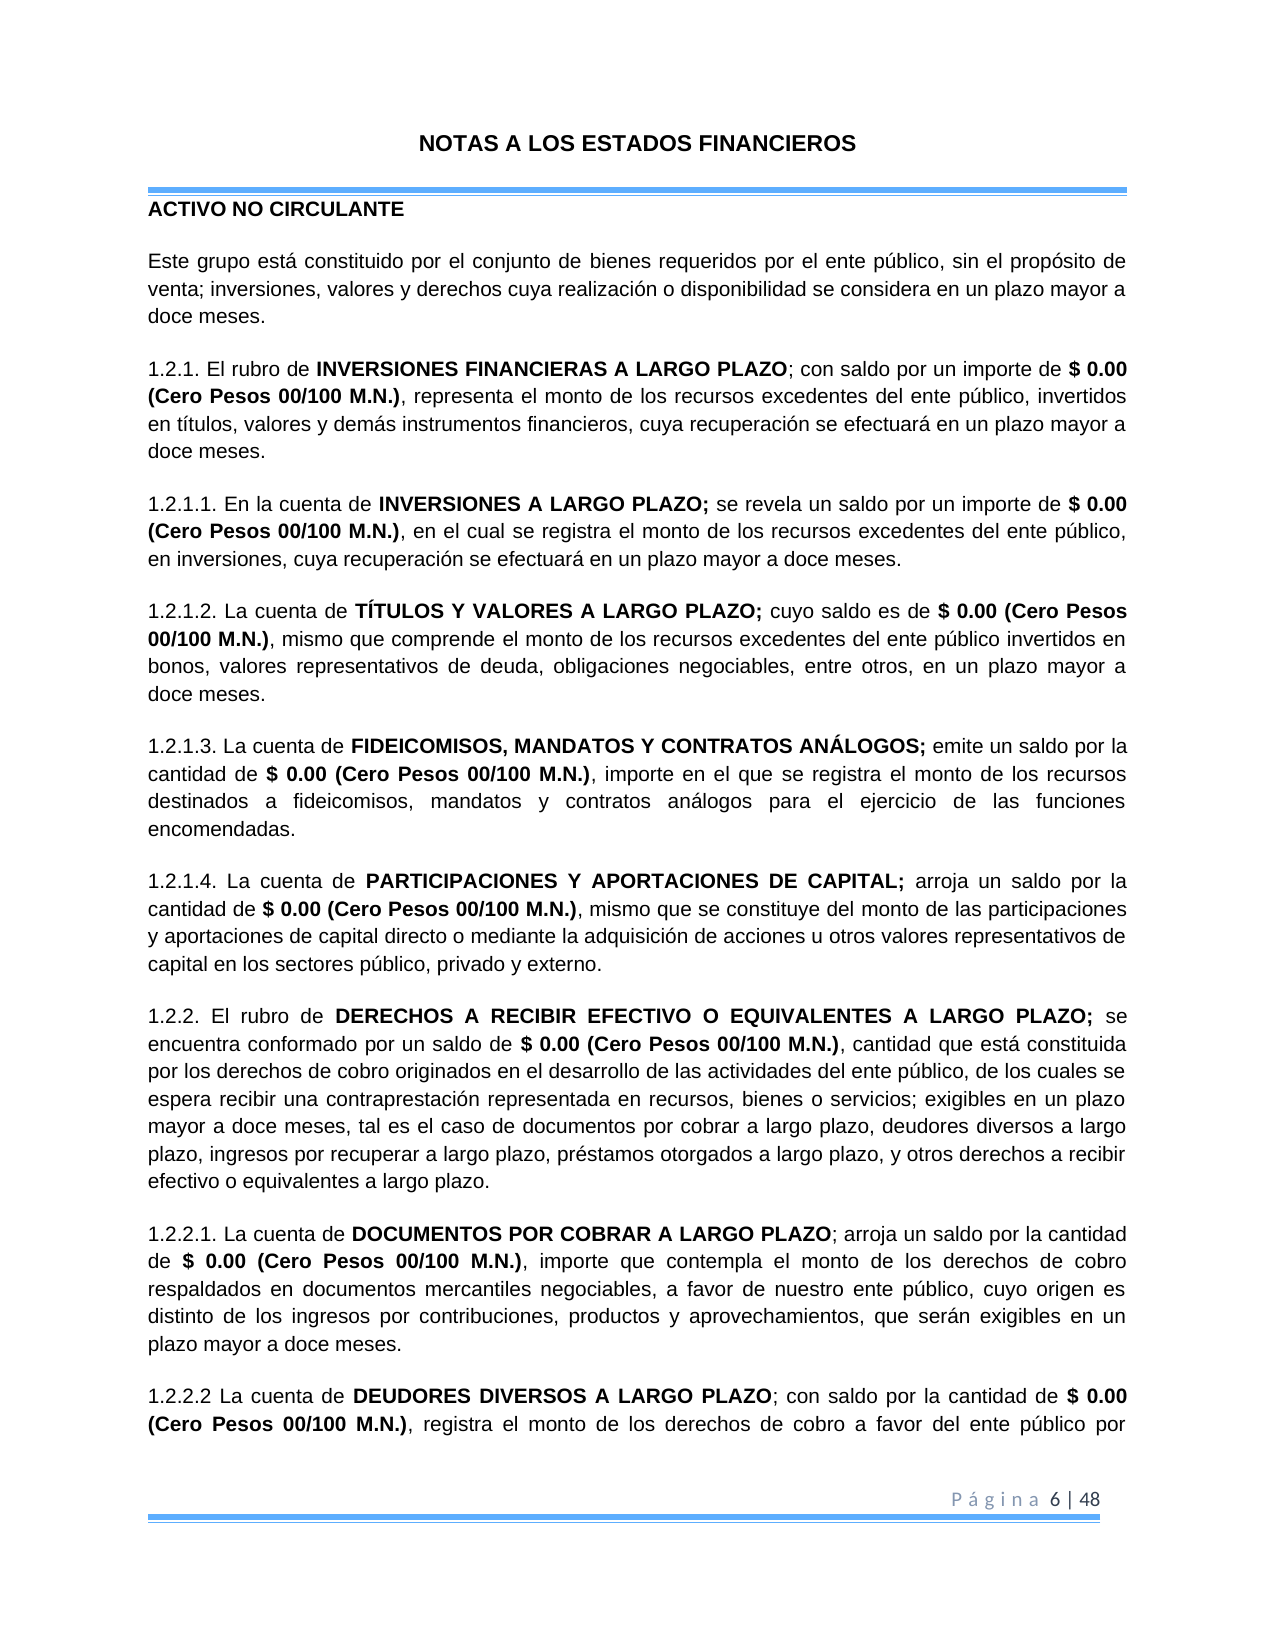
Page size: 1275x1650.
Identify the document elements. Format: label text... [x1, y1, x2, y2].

text Este grupo está constituido por el conjunto de bienes requeridos por el ente público, sin el propósito de venta; inversiones, valores y derechos cuya realización o disponibilidad se considera en un plazo mayor a doce meses. [148, 249, 1127, 328]
text 1.2.1.4. La cuenta de PARTICIPACIONES Y APORTACIONES DE CAPITAL; arroja un saldo por la cantidad de $ 0.00 (Cero Pesos 00/100 M.N.), mismo que se constituye del monto de las participaciones y aportaciones de capital directo o mediante la adquisición de acciones u otros valores representativos de capital en los sectores público, privado y externo. [148, 869, 1127, 975]
text ACTIVO NO CIRCULANTE [148, 196, 1127, 220]
text 1.2.1.3. La cuenta de FIDEICOMISOS, MANDATOS Y CONTRATOS ANÁLOGOS; emite un saldo por la cantidad de $ 0.00 (Cero Pesos 00/100 M.N.), importe en el que se registra el monto de los recursos destinados a fideicomisos, mandatos y contratos análogos para el ejercicio de las funciones encomendadas. [148, 734, 1127, 840]
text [148, 1384, 1127, 1435]
text 1.2.2. El rubro de DERECHOS A RECIBIR EFECTIVO O EQUIVALENTES A LARGO PLAZO; se encuentra conformado por un saldo de $ 0.00 (Cero Pesos 00/100 M.N.), cantidad que está constituida por los derechos de cobro originados en el desarrollo de las actividades del ente público, de los cuales se espera recibir una contraprestación representada en recursos, bienes o servicios; exigibles en un plazo mayor a doce meses, tal es el caso de documentos por cobrar a largo plazo, deudores diversos a largo plazo, ingresos por recuperar a largo plazo, préstamos otorgados a largo plazo, y otros derechos a recibir efectivo o equivalentes a largo plazo. [148, 1004, 1127, 1193]
text 1.2.2.1. La cuenta de DOCUMENTOS POR COBRAR A LARGO PLAZO; arroja un saldo por la cantidad de $ 0.00 (Cero Pesos 00/100 M.N.), importe que contempla el monto de los derechos de cobro respaldados en documentos mercantiles negociables, a favor de nuestro ente público, cuyo origen es distinto de los ingresos por contribuciones, productos y aprovechamientos, que serán exigibles en un plazo mayor a doce meses. [148, 1221, 1127, 1355]
text 1.2.1.1. En la cuenta de INVERSIONES A LARGO PLAZO; se revela un saldo por un importe de $ 0.00 (Cero Pesos 00/100 M.N.), en el cual se registra el monto de los recursos excedentes del ente público, en inversiones, cuya recuperación se efectuará en un plazo mayor a doce meses. [148, 491, 1127, 570]
text 1.2.1.2. La cuenta de TÍTULOS Y VALORES A LARGO PLAZO; cuyo saldo es de $ 0.00 (Cero Pesos 00/100 M.N.), mismo que comprende el monto de los recursos excedentes del ente público invertidos en bonos, valores representativos de deuda, obligaciones negociables, entre otros, en un plazo mayor a doce meses. [148, 599, 1127, 705]
text 1.2.1. El rubro de INVERSIONES FINANCIERAS A LARGO PLAZO; con saldo por un importe de $ 0.00 (Cero Pesos 00/100 M.N.), representa el monto de los recursos excedentes del ente público, invertidos en títulos, valores y demás instrumentos financieros, cuya recuperación se efectuará en un plazo mayor a doce meses. [148, 356, 1127, 463]
